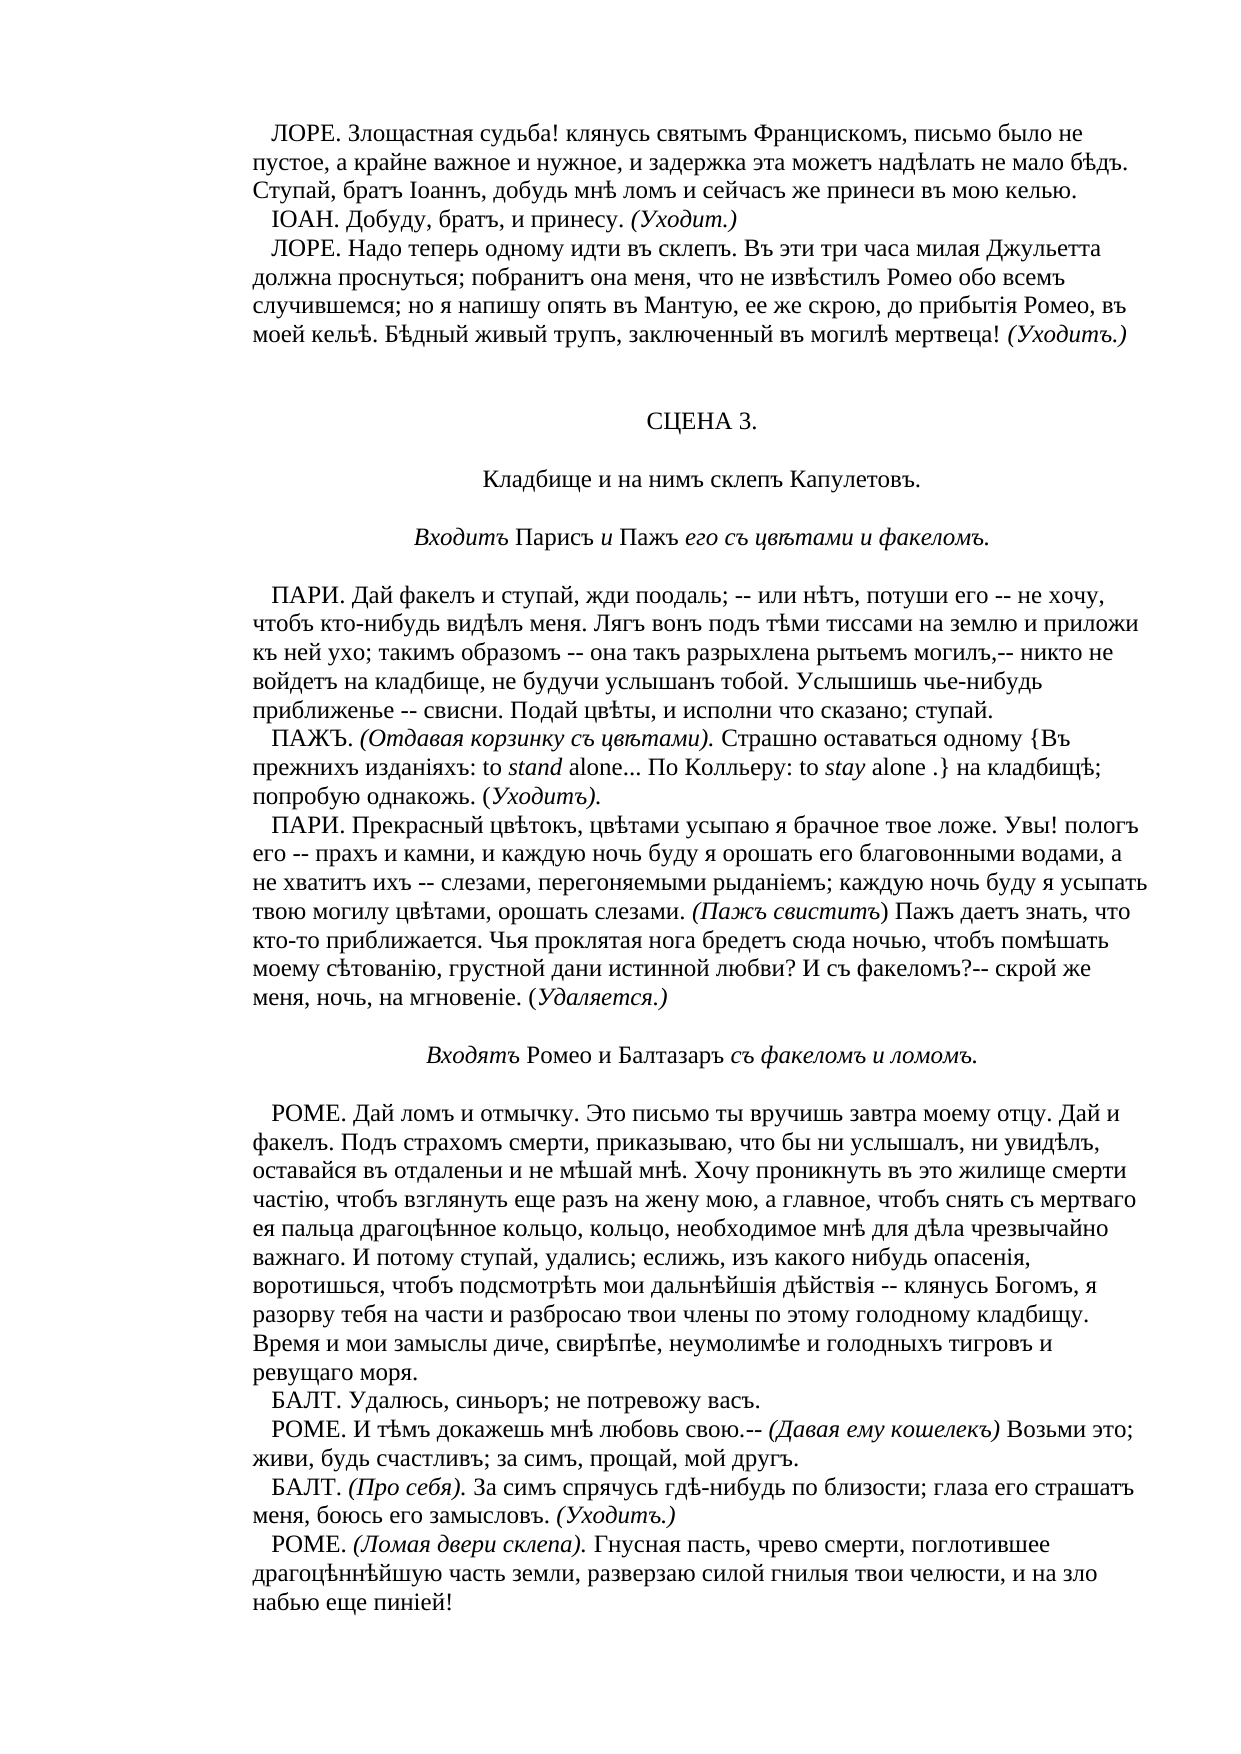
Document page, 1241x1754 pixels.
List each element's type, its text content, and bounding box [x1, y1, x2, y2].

text РОМЕ. Дай ломъ и отмычку. Это письмо ты вручишь завтра моему отцу. Дай и факелъ. Подъ страхомъ смерти, приказываю, что бы ни услышалъ, ни увидѣлъ, оставайся въ отдаленьи и не мѣшай мнѣ. Хочу проникнуть въ это жилище смерти частію, чтобъ взглянуть еще разъ на жену мою, а главное, чтобъ снять съ мертваго ея пальца драгоцѣнное кольцо, кольцо, необходимое мнѣ для дѣла чрезвычайно важнаго. И потому ступай, удались; еслижь, изъ какого нибудь опасенія, воротишься, чтобъ подсмотрѣть мои дальнѣйшія дѣйствія -- клянусь Богомъ, я разорву тебя на части и разбросаю твои члены по этому голодному кладбищу. Время и мои замыслы диче, свирѣпѣе, неумолимѣе и голодныхъ тигровъ и ревущаго моря. [252, 1098, 1152, 1386]
text РОМЕ. (Ломая двери склепа). Гнусная пасть, чрево смерти, поглотившее драгоцѣннѣйшую часть земли, разверзаю силой гнилыя твои челюсти, и на зло набью еще пиніей! [252, 1529, 1152, 1616]
text РОМЕ. И тѣмъ докажешь мнѣ любовь свою.-- (Давая ему кошелекъ) Возьми это; живи, будь счастливъ; за симъ, прощай, мой другъ. [252, 1414, 1152, 1472]
text СЦЕНА 3. [252, 406, 1152, 435]
text ЛОРЕ. Злощастная судьба! клянусь святымъ Францискомъ, письмо было не пустое, а крайне важное и нужное, и задержка эта можетъ надѣлать не мало бѣдъ. Ступай, братъ Іоаннъ, добудь мнѣ ломъ и сейчасъ же принеси въ мою келью. [252, 118, 1152, 204]
text Входятъ Ромео и Балтазаръ съ факеломъ и ломомъ. [252, 1040, 1152, 1069]
text Входитъ Парисъ и Пажъ его съ цвѣтами и факеломъ. [252, 522, 1152, 551]
text БАЛТ. (Про себя). За симъ спрячусь гдѣ-нибудь по близости; глаза его страшатъ меня, боюсь его замысловъ. (Уходитъ.) [252, 1472, 1152, 1529]
text ЛОРЕ. Надо теперь одному идти въ склепъ. Въ эти три часа милая Джульетта должна проснуться; побранитъ она меня, что не извѣстилъ Ромео обо всемъ случившемся; но я напишу опять въ Мантую, ее же скрою, до прибытія Ромео, въ моей кельѣ. Бѣдный живый трупъ, заключенный въ могилѣ мертвеца! (Уходитъ.) [252, 233, 1152, 348]
text Кладбище и на нимъ склепъ Капулетовъ. [252, 464, 1152, 493]
text ПАРИ. Дай факелъ и ступай, жди поодаль; -- или нѣтъ, потуши его -- не хочу, чтобъ кто-нибудь видѣлъ меня. Лягъ вонъ подъ тѣми тиссами на землю и приложи къ ней ухо; такимъ образомъ -- она такъ разрыхлена рытьемъ могилъ,-- никто не войдетъ на кладбище, не будучи услышанъ тобой. Услышишь чье-нибудь приближенье -- свисни. Подай цвѣты, и исполни что сказано; ступай. [252, 580, 1152, 723]
text ПАРИ. Прекрасный цвѣтокъ, цвѣтами усыпаю я брачное твое ложе. Увы! пологъ его -- прахъ и камни, и каждую ночь буду я орошать его благовонными водами, а не хватитъ ихъ -- слезами, перегоняемыми рыданіемъ; каждую ночь буду я усыпать твою могилу цвѣтами, орошать слезами. (Пажъ свиститъ) Пажъ даетъ знать, что кто-то приближается. Чья проклятая нога бредетъ сюда ночью, чтобъ помѣшать моему сѣтованію, грустной дани истинной любви? И съ факеломъ?-- скрой же меня, ночь, на мгновеніе. (Удаляется.) [252, 810, 1152, 1011]
text БАЛТ. Удалюсь, синьоръ; не потревожу васъ. [252, 1386, 1152, 1414]
text ІОАН. Добуду, братъ, и принесу. (Уходит.) [252, 204, 1152, 233]
text ПАЖЪ. (Отдавая корзинку съ цвѣтами). Страшно оставаться одному {Въ прежнихъ изданіяхъ: to stand alone... По Колльеру: to stay alone .} на кладбищѣ; попробую однакожь. (Уходитъ). [252, 723, 1152, 810]
